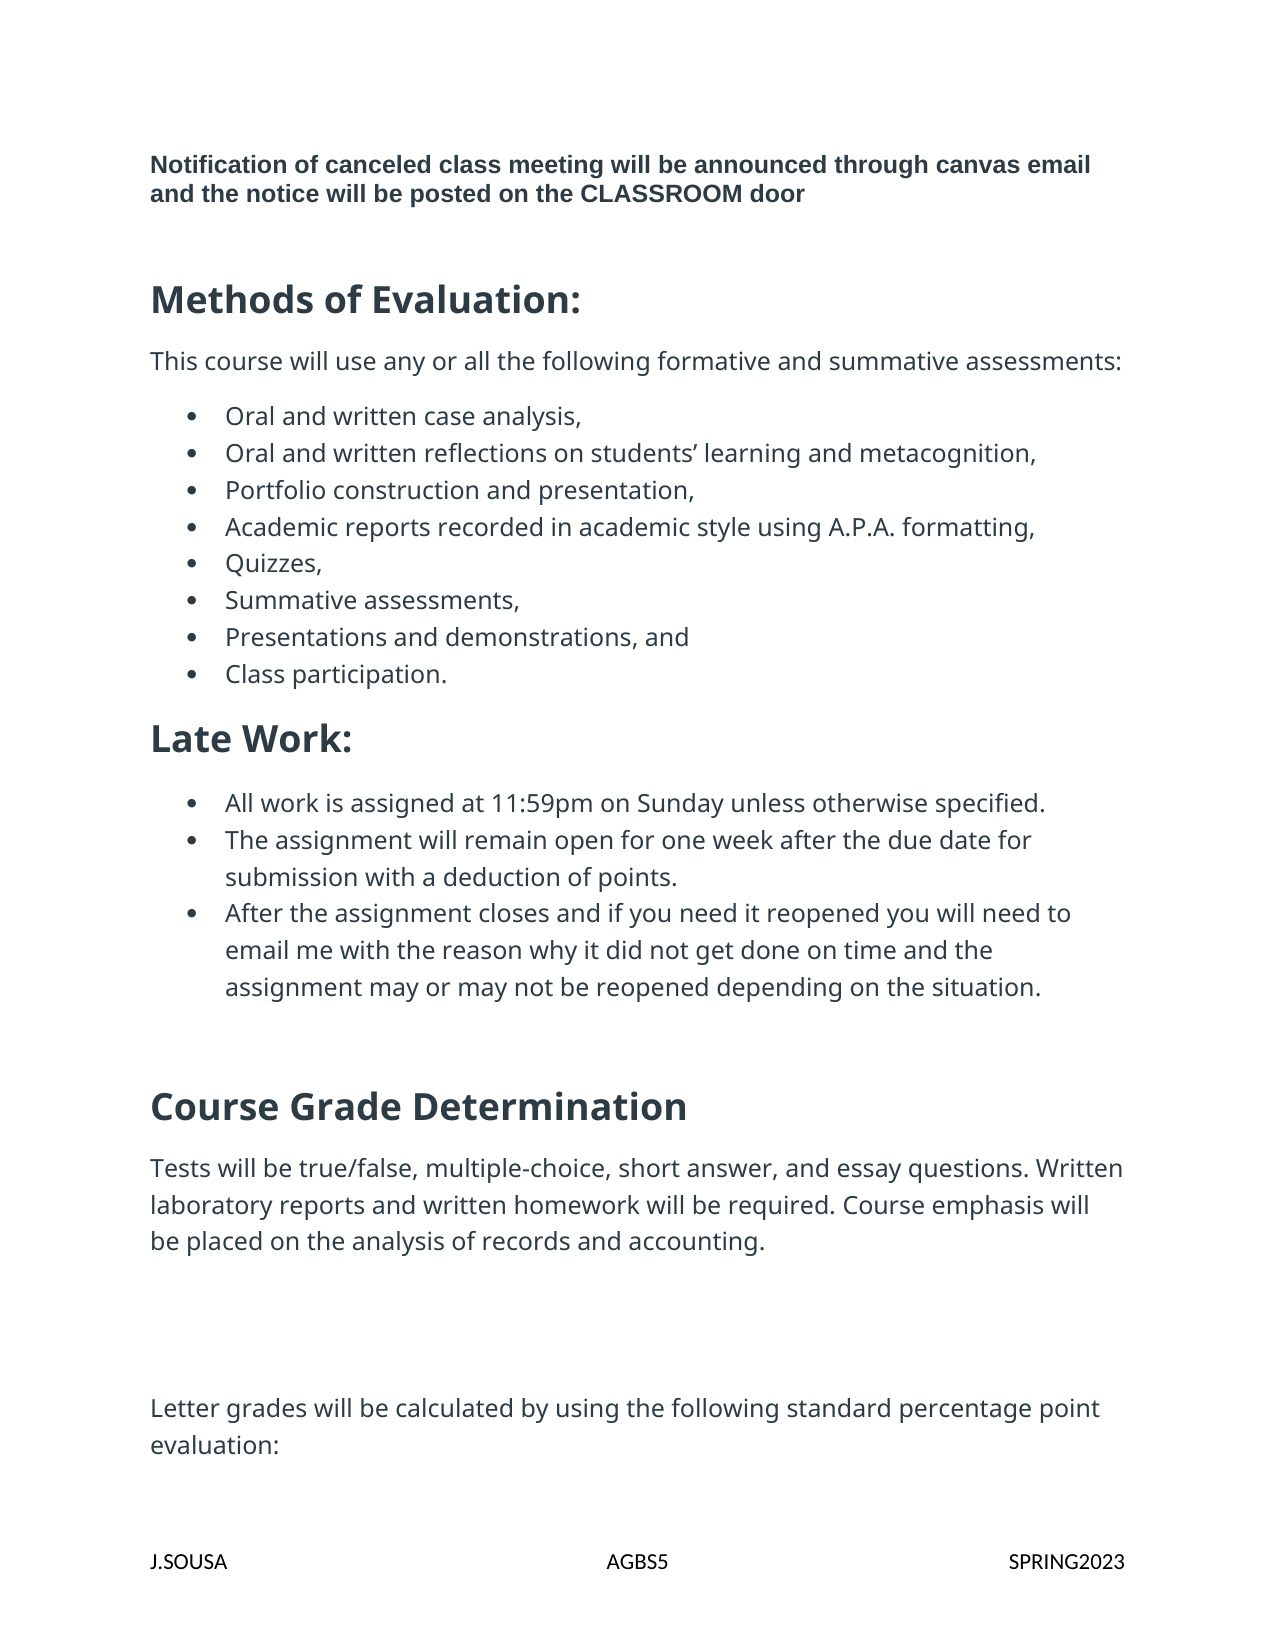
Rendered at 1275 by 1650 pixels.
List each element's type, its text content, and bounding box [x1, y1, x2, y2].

list Oral and written case analysis, [187, 399, 1125, 433]
text Tests will be true/false, multiple-choice, short answer, and essay questions. Written laboratory reports and written homework will be required. Course emphasis will be placed on the analysis of records and accounting. [150, 1151, 1125, 1258]
list Class participation. [187, 656, 1125, 691]
list Quizzes, [187, 546, 1125, 580]
subtitle Course Grade Determination [150, 1081, 1125, 1132]
text This course will use any or all the following formative and summative assessments: [150, 343, 1125, 378]
list Oral and written reflections on students’ learning and metacognition, [187, 436, 1125, 470]
list The assignment will remain open for one week after the due date for submission with a deduction of points. [187, 823, 1125, 893]
text Late Work: [150, 712, 1125, 763]
list Summative assessments, [187, 583, 1125, 617]
list Academic reports recorded in academic style using A.P.A. formatting, [187, 509, 1125, 543]
list Portfolio construction and presentation, [187, 473, 1125, 507]
subtitle Methods of Evaluation: [150, 274, 1125, 325]
list Presentations and demonstrations, and [187, 620, 1125, 654]
text Letter grades will be calculated by using the following standard percentage point evaluation: [150, 1391, 1125, 1461]
text Notification of canceled class meeting will be announced through canvas email and the notice will be posted on the CLASSROOM door [150, 150, 1125, 207]
list All work is assigned at 11:59pm on Sunday unless otherwise specified. [187, 786, 1125, 820]
list After the assignment closes and if you need it reopened you will need to email me with the reason why it did not get done on time and the assignment may or may not be reopened depending on the situation. [187, 896, 1125, 1004]
